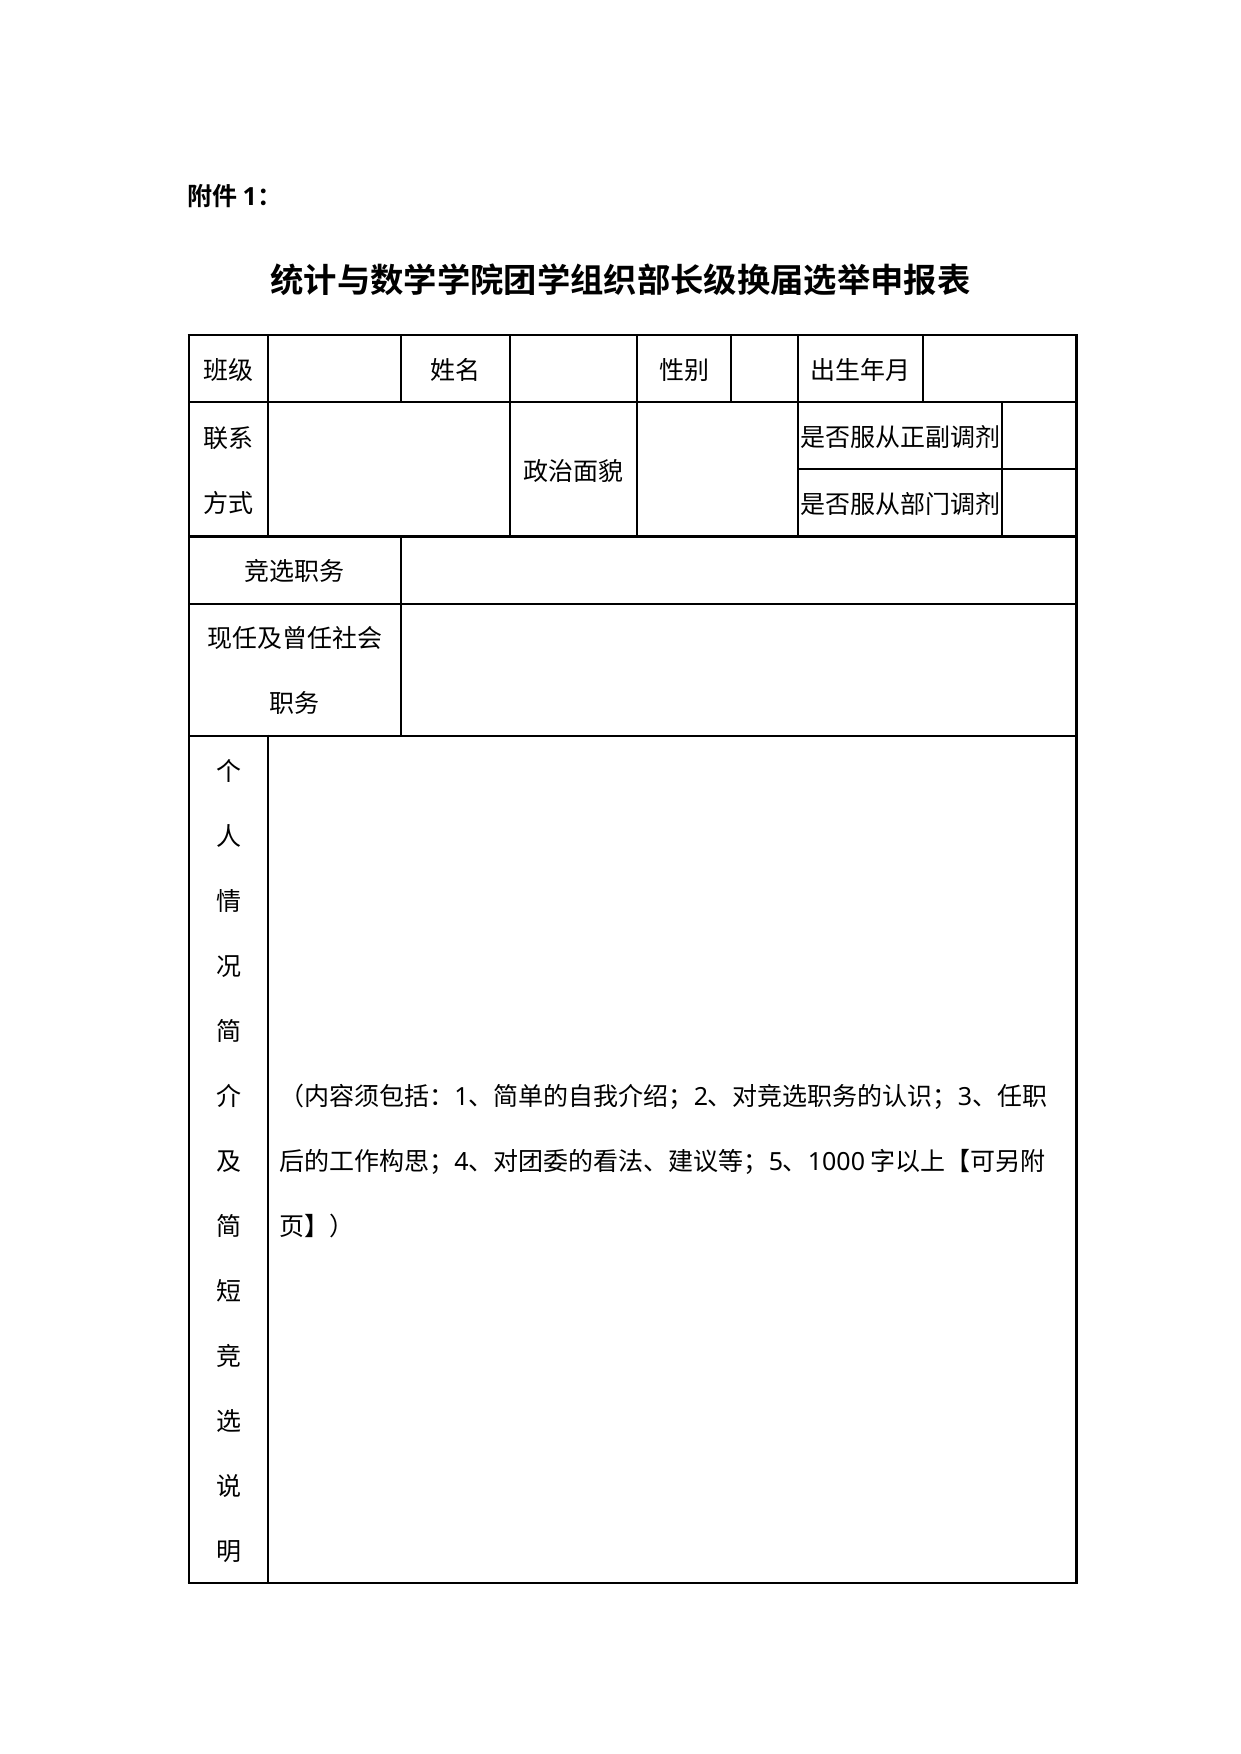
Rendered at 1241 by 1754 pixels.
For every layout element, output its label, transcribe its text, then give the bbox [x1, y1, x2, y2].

table_header [269, 336, 400, 401]
table_header [924, 336, 1075, 401]
table_header [511, 336, 636, 401]
table_header 姓名 [402, 336, 509, 401]
table_cell [1003, 403, 1075, 468]
text 统计与数学学院团学组织部长级换届选举申报表 [187, 245, 1053, 310]
table_cell [402, 605, 1075, 734]
table_cell [1003, 470, 1075, 535]
text 附件1： [187, 162, 1053, 227]
table_cell [402, 538, 1075, 602]
table_cell 是否服从部门调剂 [799, 470, 1001, 535]
table_cell 联系方式 [190, 403, 267, 535]
table_header 班级 [190, 336, 267, 401]
table_cell 个 人 情 况 简 介 及 简 短 竞 选 说 明 [190, 737, 267, 1582]
table_cell 政治面貌 [511, 403, 636, 535]
table_cell [269, 403, 509, 535]
table_cell 竞选职务 [190, 538, 400, 602]
table_header 出生年月 [799, 336, 922, 401]
table_header [732, 336, 797, 401]
table_header 性别 [638, 336, 730, 401]
table_cell 是否服从正副调剂 [799, 403, 1001, 468]
table_cell 现任及曾任社会职务 [190, 605, 400, 734]
table_cell [638, 403, 797, 535]
table_cell （内容须包括：1、简单的自我介绍；2、对竞选职务的认识；3、任职后的工作构思；4、对团委的看法、建议等；5、1000字以上【可另附页】） [269, 737, 1075, 1582]
